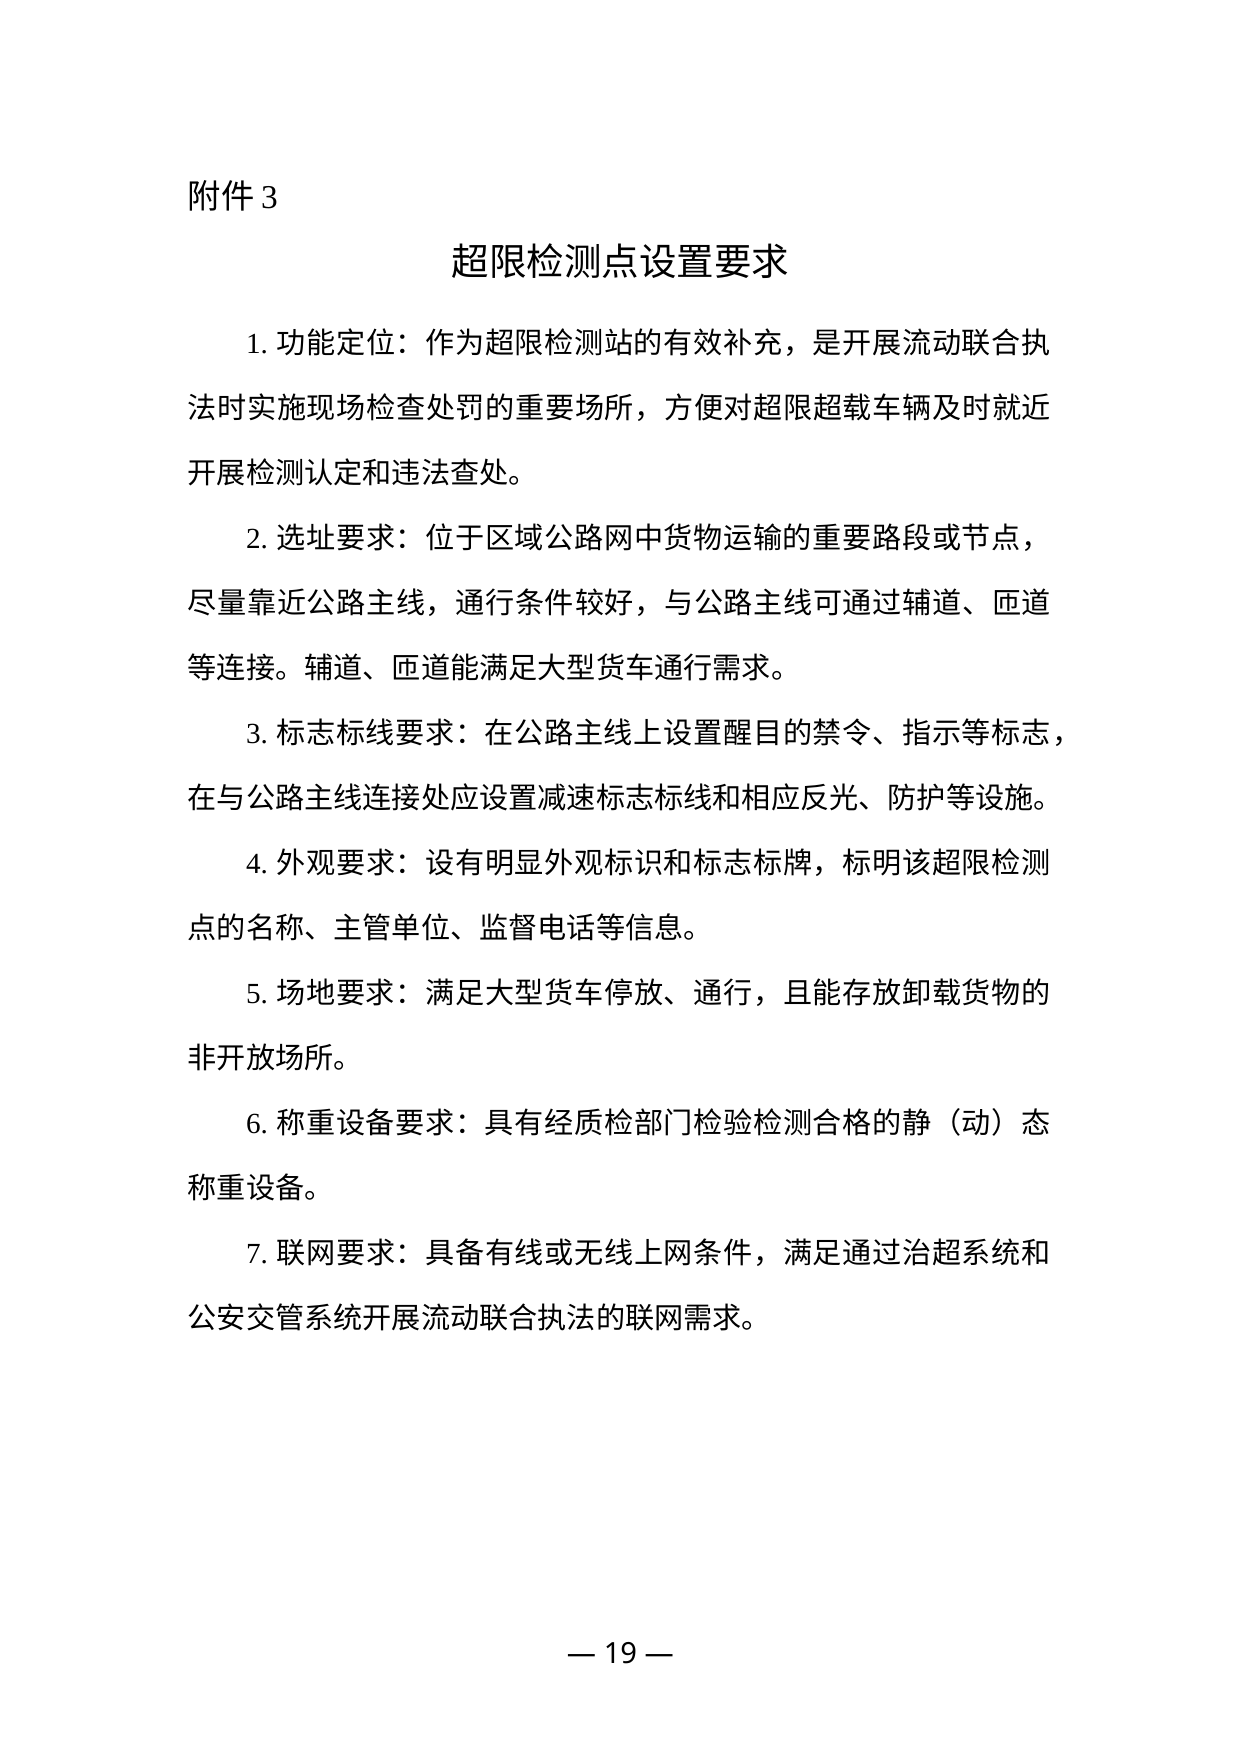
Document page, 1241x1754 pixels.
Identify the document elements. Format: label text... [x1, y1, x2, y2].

text 超限检测点设置要求 [187, 227, 1053, 292]
text 5. 场地要求：满足大型货车停放、通行，且能存放卸载货物的非开放场所。 [187, 958, 1053, 1088]
text 2. 选址要求：位于区域公路网中货物运输的重要路段或节点，尽量靠近公路主线，通行条件较好，与公路主线可通过辅道、匝道等连接。辅道、匝道能满足大型货车通行需求。 [187, 503, 1053, 698]
text 1. 功能定位：作为超限检测站的有效补充，是开展流动联合执法时实施现场检查处罚的重要场所，方便对超限超载车辆及时就近开展检测认定和违法查处。 [187, 308, 1053, 503]
text 4. 外观要求：设有明显外观标识和标志标牌，标明该超限检测点的名称、主管单位、监督电话等信息。 [187, 828, 1053, 958]
text 6. 称重设备要求：具有经质检部门检验检测合格的静（动）态称重设备。 [187, 1088, 1053, 1218]
text 附件3 [187, 162, 1053, 227]
text 3. 标志标线要求：在公路主线上设置醒目的禁令、指示等标志，在与公路主线连接处应设置减速标志标线和相应反光、防护等设施。 [187, 698, 1053, 828]
text 7. 联网要求：具备有线或无线上网条件，满足通过治超系统和公安交管系统开展流动联合执法的联网需求。 [187, 1218, 1053, 1348]
